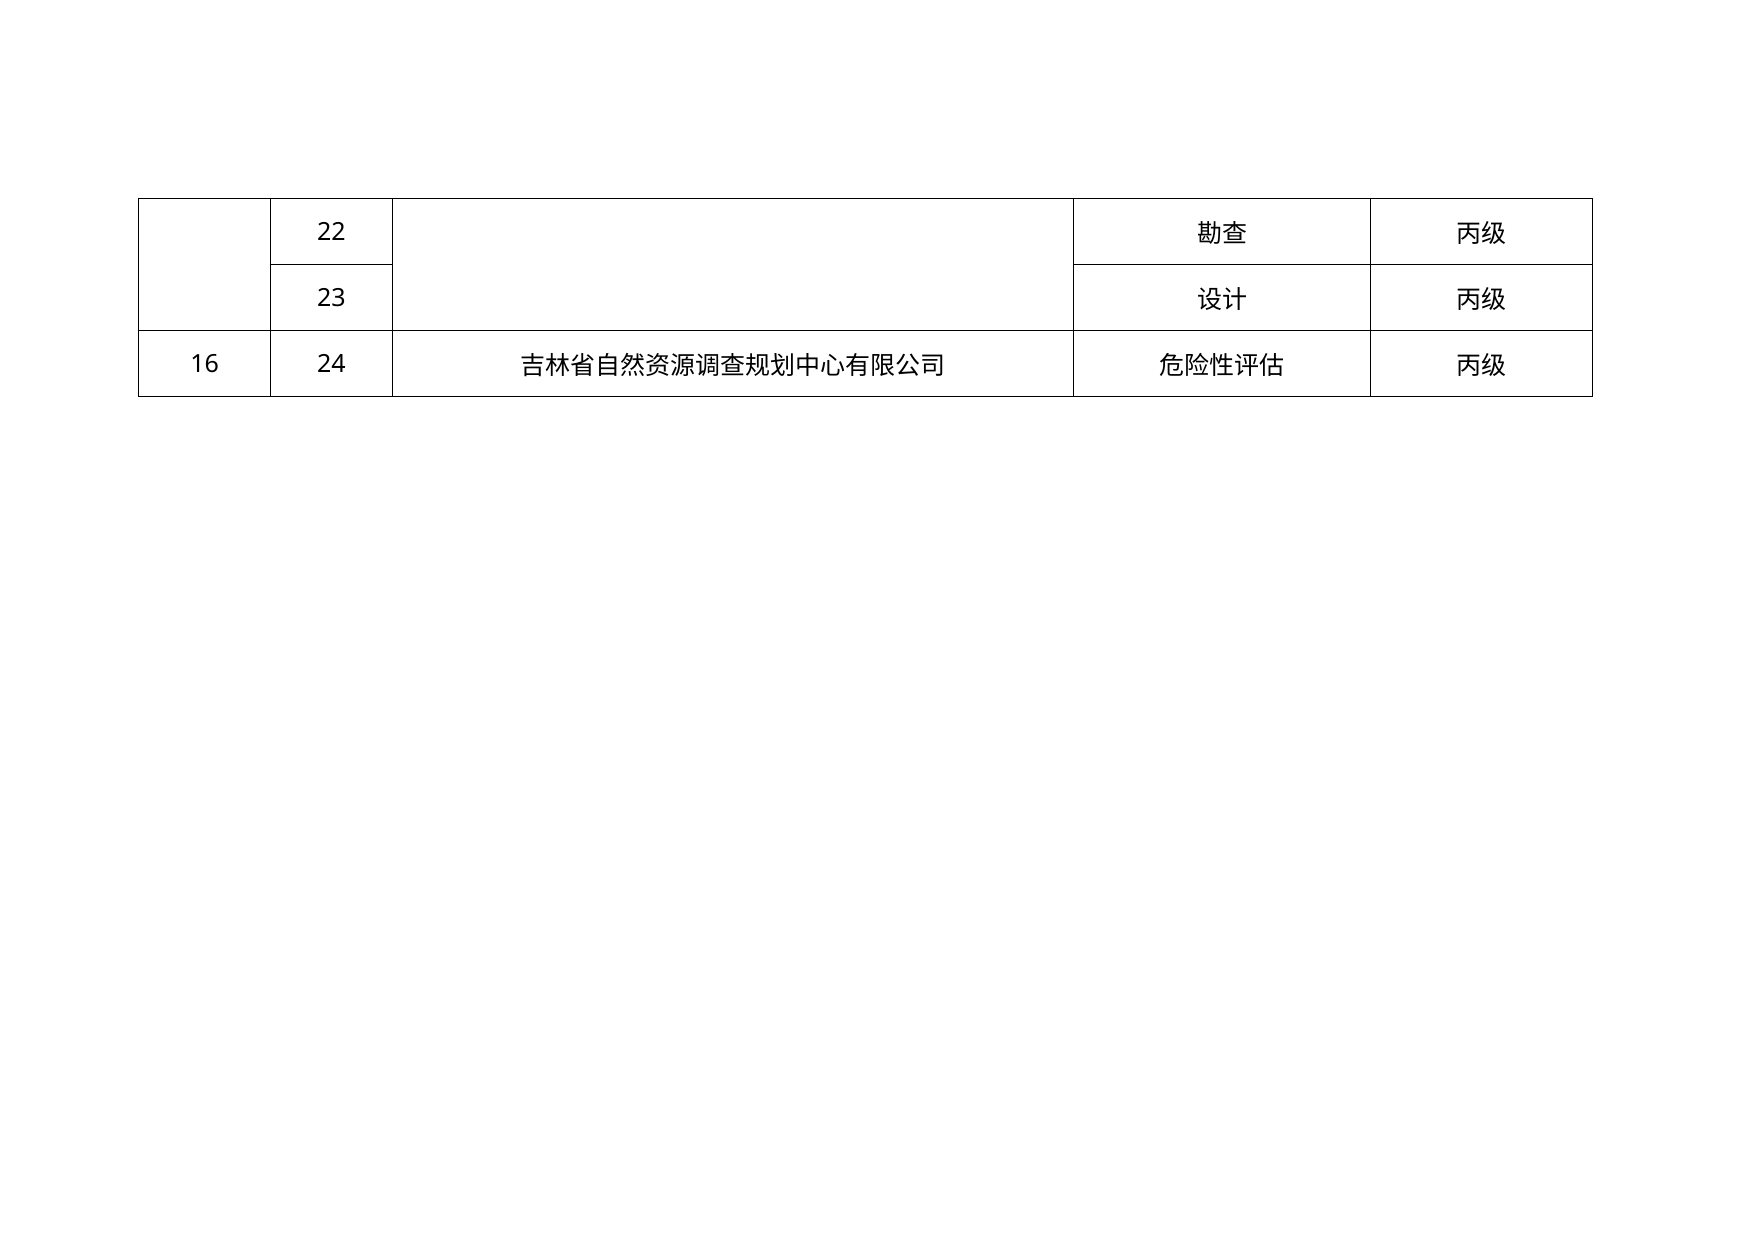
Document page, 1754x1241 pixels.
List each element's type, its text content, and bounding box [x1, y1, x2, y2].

table_cell 勘查 [1074, 199, 1370, 264]
table_cell 危险性评估 [1074, 331, 1370, 396]
table_cell 22 [271, 199, 392, 264]
table_cell 16 [139, 331, 270, 396]
table_cell 吉林省自然资源调查规划中心有限公司 [393, 331, 1073, 396]
table_cell 丙级 [1371, 199, 1592, 264]
table_cell 23 [271, 265, 392, 330]
table_cell 丙级 [1371, 331, 1592, 396]
table_cell 24 [271, 331, 392, 396]
table_cell 丙级 [1371, 265, 1592, 330]
table_cell 设计 [1074, 265, 1370, 330]
